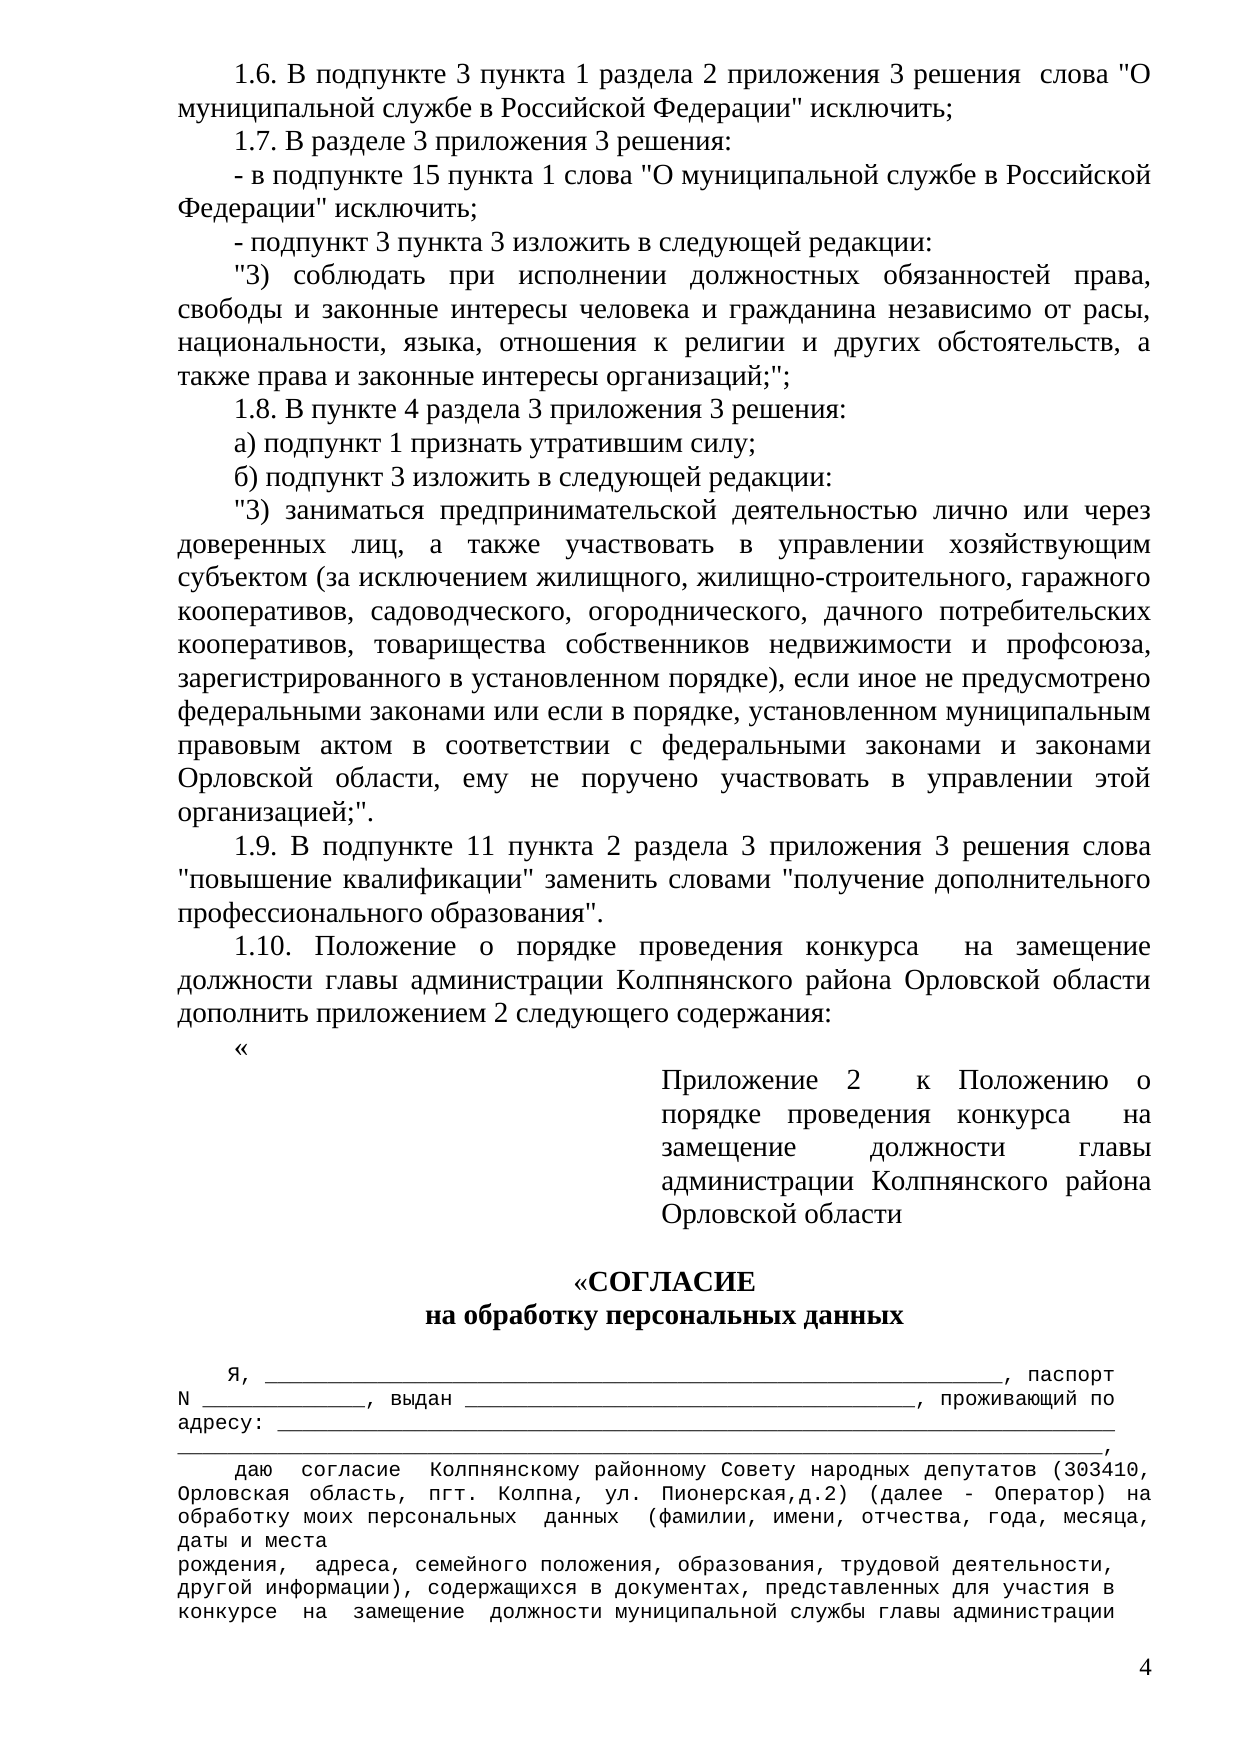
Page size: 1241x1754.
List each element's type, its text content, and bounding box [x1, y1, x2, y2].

text 1.8. В пункте 4 раздела 3 приложения 3 решения: [177, 392, 1152, 425]
text конкурсе на замещение должности муниципальной службы главы администрации [177, 1601, 1152, 1624]
text "3) заниматься предпринимательской деятельностью лично или через доверенных лиц, а также участвовать в управлении хозяйствующим субъектом (за исключением жилищного, жилищно-строительного, гаражного кооперативов, садоводческого, огороднического, дачного потребительских кооперативов, товарищества собственников недвижимости и профсоюза, зарегистрированного в установленном порядке), если иное не предусмотрено федеральными законами или если в порядке, установленном муниципальным правовым актом в соответствии с федеральными законами и законами Орловской области, ему не поручено участвовать в управлении этой организацией;". [177, 492, 1152, 828]
text 1.10. Положение о порядке проведения конкурса на замещение должности главы администрации Колпнянского района Орловской области дополнить приложением 2 следующего содержания: [177, 928, 1152, 1029]
text « [177, 1029, 1152, 1062]
text - подпункт 3 пункта 3 изложить в следующей редакции: [177, 224, 1152, 257]
text "3) соблюдать при исполнении должностных обязанностей права, свободы и законные интересы человека и гражданина независимо от расы, национальности, языка, отношения к религии и других обстоятельств, а также права и законные интересы организаций;"; [177, 257, 1152, 392]
text Я, ___________________________________________________________, паспорт [177, 1364, 1152, 1388]
text адресу: ___________________________________________________________________ [177, 1412, 1152, 1435]
text 1.9. В подпункте 11 пункта 2 раздела 3 приложения 3 решения слова "повышение квалификации" заменить словами "получение дополнительного профессионального образования". [177, 828, 1152, 928]
text __________________________________________________________________________, [177, 1435, 1152, 1459]
text 1.6. В подпункте 3 пункта 1 раздела 2 приложения 3 решения слова "О муниципальной службе в Российской Федерации" исключить; [177, 56, 1152, 123]
text N _____________, выдан ____________________________________, проживающий по [177, 1388, 1152, 1412]
text 1.7. В разделе 3 приложения 3 решения: [177, 123, 1152, 157]
text рождения, адреса, семейного положения, образования, трудовой деятельности, [177, 1553, 1152, 1577]
text а) подпункт 1 признать утратившим силу; [177, 425, 1152, 459]
text «СОГЛАСИЕ [177, 1264, 1152, 1297]
text даю согласие Колпнянскому районному Совету народных депутатов (303410, Орловская область, пгт. Колпна, ул. Пионерская,д.2) (далее - Оператор) на обработку моих персональных данных (фамилии, имени, отчества, года, месяца, даты и места [177, 1459, 1152, 1553]
text б) подпункт 3 изложить в следующей редакции: [177, 459, 1152, 492]
text на обработку персональных данных [177, 1297, 1152, 1331]
table_header Приложение 2 к Положению о порядке проведения конкурса на замещение должности главы администрации Колпнянского района Орловской области [650, 1063, 1163, 1230]
text - в подпункте 15 пункта 1 слова "О муниципальной службе в Российской Федерации" исключить; [177, 157, 1152, 224]
text другой информации), содержащихся в документах, представленных для участия в [177, 1577, 1152, 1601]
